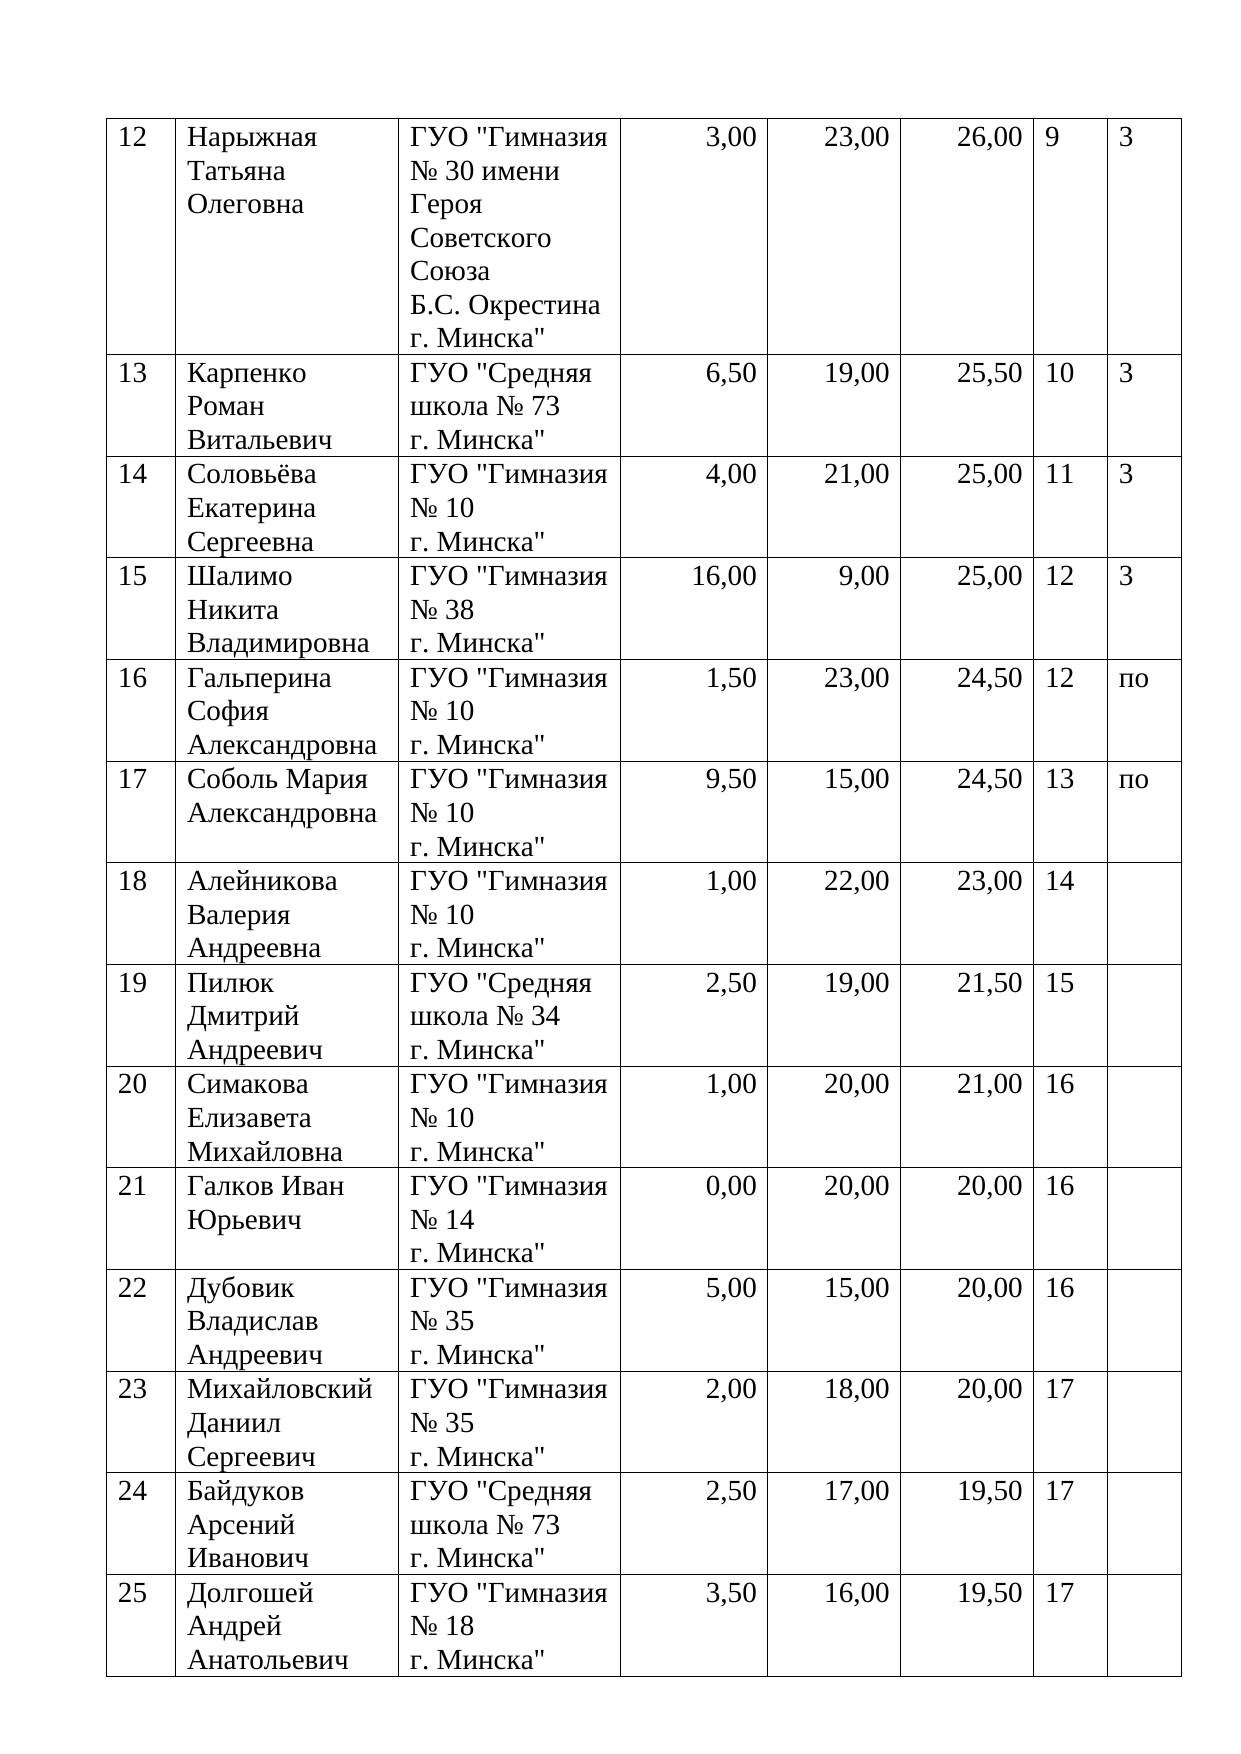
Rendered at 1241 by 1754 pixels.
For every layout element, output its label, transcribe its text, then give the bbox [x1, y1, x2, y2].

table_cell Соловьёва Екатерина Сергеевна [176, 457, 398, 557]
table_cell Карпенко Роман Витальевич [176, 355, 398, 456]
table_cell 19,50 [901, 1575, 1033, 1676]
table_cell Михайловский Даниил Сергеевич [176, 1372, 398, 1472]
table_cell 26,00 [901, 119, 1033, 354]
table_cell 17 [1034, 1372, 1107, 1472]
table_cell Долгошей Андрей Анатольевич [176, 1575, 398, 1676]
table_cell 20,00 [768, 1067, 900, 1167]
table_cell 14 [107, 457, 175, 557]
table_cell Дубовик Владислав Андреевич [176, 1270, 398, 1371]
table_cell ГУО "Средняя школа № 34 г. Минска" [399, 965, 620, 1066]
table_cell [1108, 1168, 1181, 1269]
table_cell 16,00 [621, 558, 767, 659]
table_cell 24 [107, 1473, 175, 1574]
table_cell [1108, 1270, 1181, 1371]
table_cell Симакова Елизавета Михайловна [176, 1067, 398, 1167]
table_cell 16 [1034, 1168, 1107, 1269]
table_cell 20 [107, 1067, 175, 1167]
table_cell Алейникова Валерия Андреевна [176, 863, 398, 964]
table_cell ГУО "Гимназия № 35 г. Минска" [399, 1270, 620, 1371]
table_cell 23,00 [768, 119, 900, 354]
table_cell 23,00 [901, 863, 1033, 964]
table_cell [1108, 1575, 1181, 1676]
table_cell 21 [107, 1168, 175, 1269]
table_cell ГУО "Гимназия № 38 г. Минска" [399, 558, 620, 659]
table_cell 23 [107, 1372, 175, 1472]
table_cell 13 [107, 355, 175, 456]
table_cell ГУО "Гимназия № 10 г. Минска" [399, 660, 620, 761]
table_cell 3 [1108, 119, 1181, 354]
table_cell 21,50 [901, 965, 1033, 1066]
table_cell Гальперина София Александровна [176, 660, 398, 761]
table_cell 12 [107, 119, 175, 354]
table_cell 19,00 [768, 965, 900, 1066]
table_cell 16 [107, 660, 175, 761]
table_cell 22 [107, 1270, 175, 1371]
table_cell 2,50 [621, 1473, 767, 1574]
table_cell [1108, 863, 1181, 964]
table_cell ГУО "Гимназия № 35 г. Минска" [399, 1372, 620, 1472]
table_cell 3,00 [621, 119, 767, 354]
table_cell 16 [1034, 1270, 1107, 1371]
table_cell 20,00 [768, 1168, 900, 1269]
table_cell 19 [107, 965, 175, 1066]
table_cell 9,50 [621, 762, 767, 862]
table_cell 10 [1034, 355, 1107, 456]
table_cell 5,00 [621, 1270, 767, 1371]
table_cell 17 [1034, 1473, 1107, 1574]
table_cell ГУО "Гимназия № 30 имени Героя Советского Союза Б.С. Окрестина г. Минска" [399, 119, 620, 354]
table_cell 25,00 [901, 457, 1033, 557]
table_cell 17 [1034, 1575, 1107, 1676]
table_cell 15,00 [768, 1270, 900, 1371]
table_cell Байдуков Арсений Иванович [176, 1473, 398, 1574]
table_cell 23,00 [768, 660, 900, 761]
table_cell 24,50 [901, 660, 1033, 761]
table_cell по [1108, 762, 1181, 862]
table_cell 22,00 [768, 863, 900, 964]
table_cell 2,50 [621, 965, 767, 1066]
table_cell 20,00 [901, 1270, 1033, 1371]
table_cell 9 [1034, 119, 1107, 354]
table_cell 3 [1108, 558, 1181, 659]
table_cell 19,00 [768, 355, 900, 456]
table_cell 15,00 [768, 762, 900, 862]
table_cell 20,00 [901, 1168, 1033, 1269]
table_cell ГУО "Средняя школа № 73 г. Минска" [399, 355, 620, 456]
table_cell 18,00 [768, 1372, 900, 1472]
table_cell ГУО "Средняя школа № 73 г. Минска" [399, 1473, 620, 1574]
table_cell Нарыжная Татьяна Олеговна [176, 119, 398, 354]
table_cell 25,50 [901, 355, 1033, 456]
table_cell 25 [107, 1575, 175, 1676]
table_cell ГУО "Гимназия № 18 г. Минска" [399, 1575, 620, 1676]
table_cell Шалимо Никита Владимировна [176, 558, 398, 659]
table_cell 16 [1034, 1067, 1107, 1167]
table_cell [1108, 1067, 1181, 1167]
table_cell 1,00 [621, 863, 767, 964]
table_cell Соболь Мария Александровна [176, 762, 398, 862]
table_cell 17 [107, 762, 175, 862]
table_cell 1,00 [621, 1067, 767, 1167]
table_cell 12 [1034, 558, 1107, 659]
table_cell 3,50 [621, 1575, 767, 1676]
table_cell 18 [107, 863, 175, 964]
table_cell 6,50 [621, 355, 767, 456]
table_cell 21,00 [768, 457, 900, 557]
table_cell 2,00 [621, 1372, 767, 1472]
table_cell [1108, 965, 1181, 1066]
table_cell 4,00 [621, 457, 767, 557]
table_cell 15 [1034, 965, 1107, 1066]
table_cell 15 [107, 558, 175, 659]
table_cell [1108, 1372, 1181, 1472]
table_cell 16,00 [768, 1575, 900, 1676]
table_cell 14 [1034, 863, 1107, 964]
table_cell 9,00 [768, 558, 900, 659]
table_cell ГУО "Гимназия № 10 г. Минска" [399, 457, 620, 557]
table_cell 0,00 [621, 1168, 767, 1269]
table_cell 3 [1108, 355, 1181, 456]
table_cell 12 [1034, 660, 1107, 761]
table_cell 19,50 [901, 1473, 1033, 1574]
table_cell ГУО "Гимназия № 10 г. Минска" [399, 863, 620, 964]
table_cell ГУО "Гимназия № 10 г. Минска" [399, 762, 620, 862]
table_cell Галков Иван Юрьевич [176, 1168, 398, 1269]
table_cell по [1108, 660, 1181, 761]
table_cell Пилюк Дмитрий Андреевич [176, 965, 398, 1066]
table_cell 21,00 [901, 1067, 1033, 1167]
table_cell ГУО "Гимназия № 14 г. Минска" [399, 1168, 620, 1269]
table_cell ГУО "Гимназия № 10 г. Минска" [399, 1067, 620, 1167]
table_cell 20,00 [901, 1372, 1033, 1472]
table_cell 3 [1108, 457, 1181, 557]
table_cell 24,50 [901, 762, 1033, 862]
table_cell 13 [1034, 762, 1107, 862]
table_cell 1,50 [621, 660, 767, 761]
table_cell 17,00 [768, 1473, 900, 1574]
table_cell 11 [1034, 457, 1107, 557]
table_cell [1108, 1473, 1181, 1574]
table_cell 25,00 [901, 558, 1033, 659]
